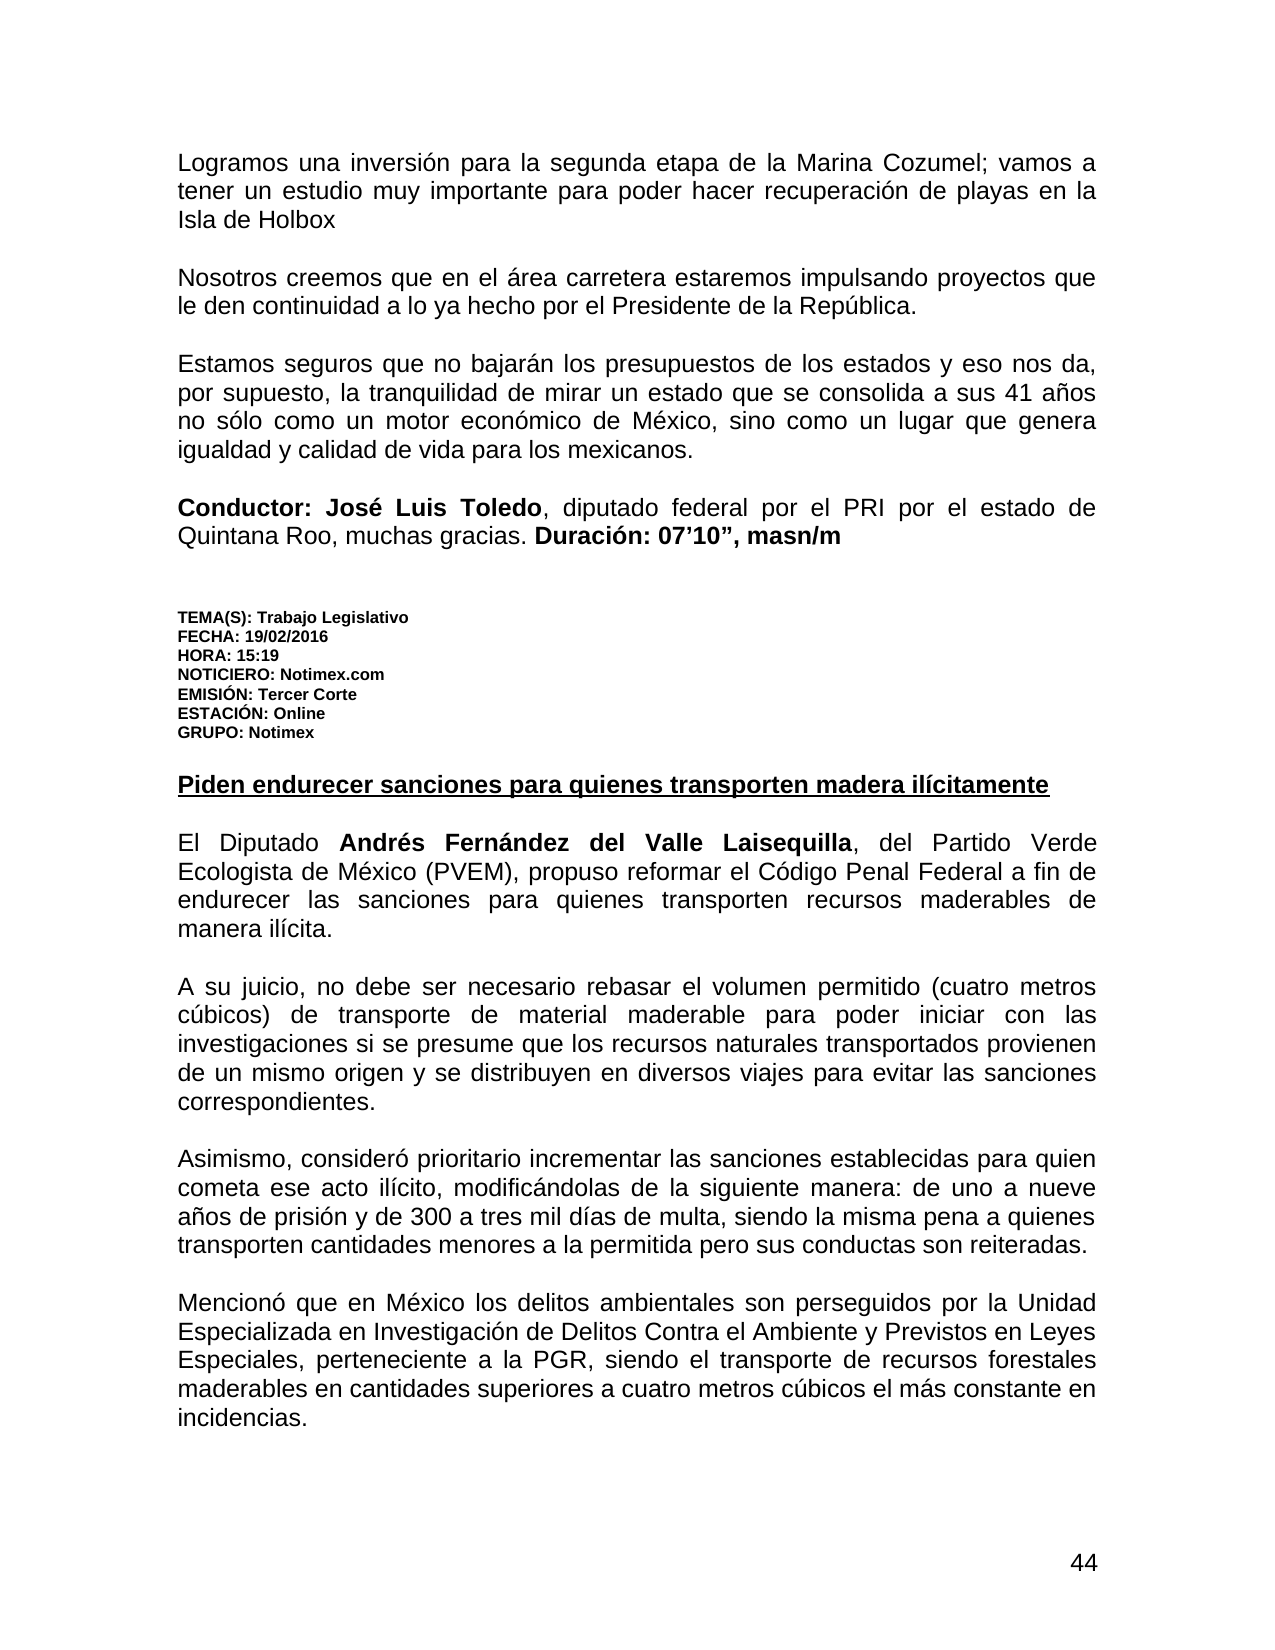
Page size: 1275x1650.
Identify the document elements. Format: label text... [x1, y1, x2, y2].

text NOTICIERO: Notimex.com [177, 665, 1098, 684]
text EMISIÓN: Tercer Corte [177, 684, 1098, 703]
text Estamos seguros que no bajarán los presupuestos de los estados y eso nos da, por supuesto, la tranquilidad de mirar un estado que se consolida a sus 41 años no sólo como un motor económico de México, sino como un lugar que genera igualdad y calidad de vida para los mexicanos. [177, 349, 1098, 464]
text Mencionó que en México los delitos ambientales son perseguidos por la Unidad Especializada en Investigación de Delitos Contra el Ambiente y Previstos en Leyes Especiales, perteneciente a la PGR, siendo el transporte de recursos forestales maderables en cantidades superiores a cuatro metros cúbicos el más constante en incidencias. [177, 1288, 1098, 1432]
text TEMA(S): Trabajo Legislativo [177, 608, 1098, 627]
text FECHA: 19/02/2016 [177, 627, 1098, 646]
text Piden endurecer sanciones para quienes transporten madera ilícitamente [177, 771, 1098, 799]
text Logramos una inversión para la segunda etapa de la Marina Cozumel; vamos a tener un estudio muy importante para poder hacer recuperación de playas en la Isla de Holbox [177, 148, 1098, 234]
text Asimismo, consideró prioritario incrementar las sanciones establecidas para quien cometa ese acto ilícito, modificándolas de la siguiente manera: de uno a nueve años de prisión y de 300 a tres mil días de multa, siendo la misma pena a quienes transporten cantidades menores a la permitida pero sus conductas son reiteradas. [177, 1144, 1098, 1259]
text El Diputado Andrés Fernández del Valle Laisequilla, del Partido Verde Ecologista de México (PVEM), propuso reformar el Código Penal Federal a fin de endurecer las sanciones para quienes transporten recursos maderables de manera ilícita. [177, 828, 1098, 943]
text Nosotros creemos que en el área carretera estaremos impulsando proyectos que le den continuidad a lo ya hecho por el Presidente de la República. [177, 263, 1098, 320]
text GRUPO: Notimex [177, 723, 1098, 742]
text ESTACIÓN: Online [177, 703, 1098, 723]
text Conductor: José Luis Toledo, diputado federal por el PRI por el estado de Quintana Roo, muchas gracias. Duración: 07’10”, masn/m [177, 493, 1098, 550]
text HORA: 15:19 [177, 646, 1098, 665]
text A su juicio, no debe ser necesario rebasar el volumen permitido (cuatro metros cúbicos) de transporte de material maderable para poder iniciar con las investigaciones si se presume que los recursos naturales transportados provienen de un mismo origen y se distribuyen en diversos viajes para evitar las sanciones correspondientes. [177, 972, 1098, 1116]
